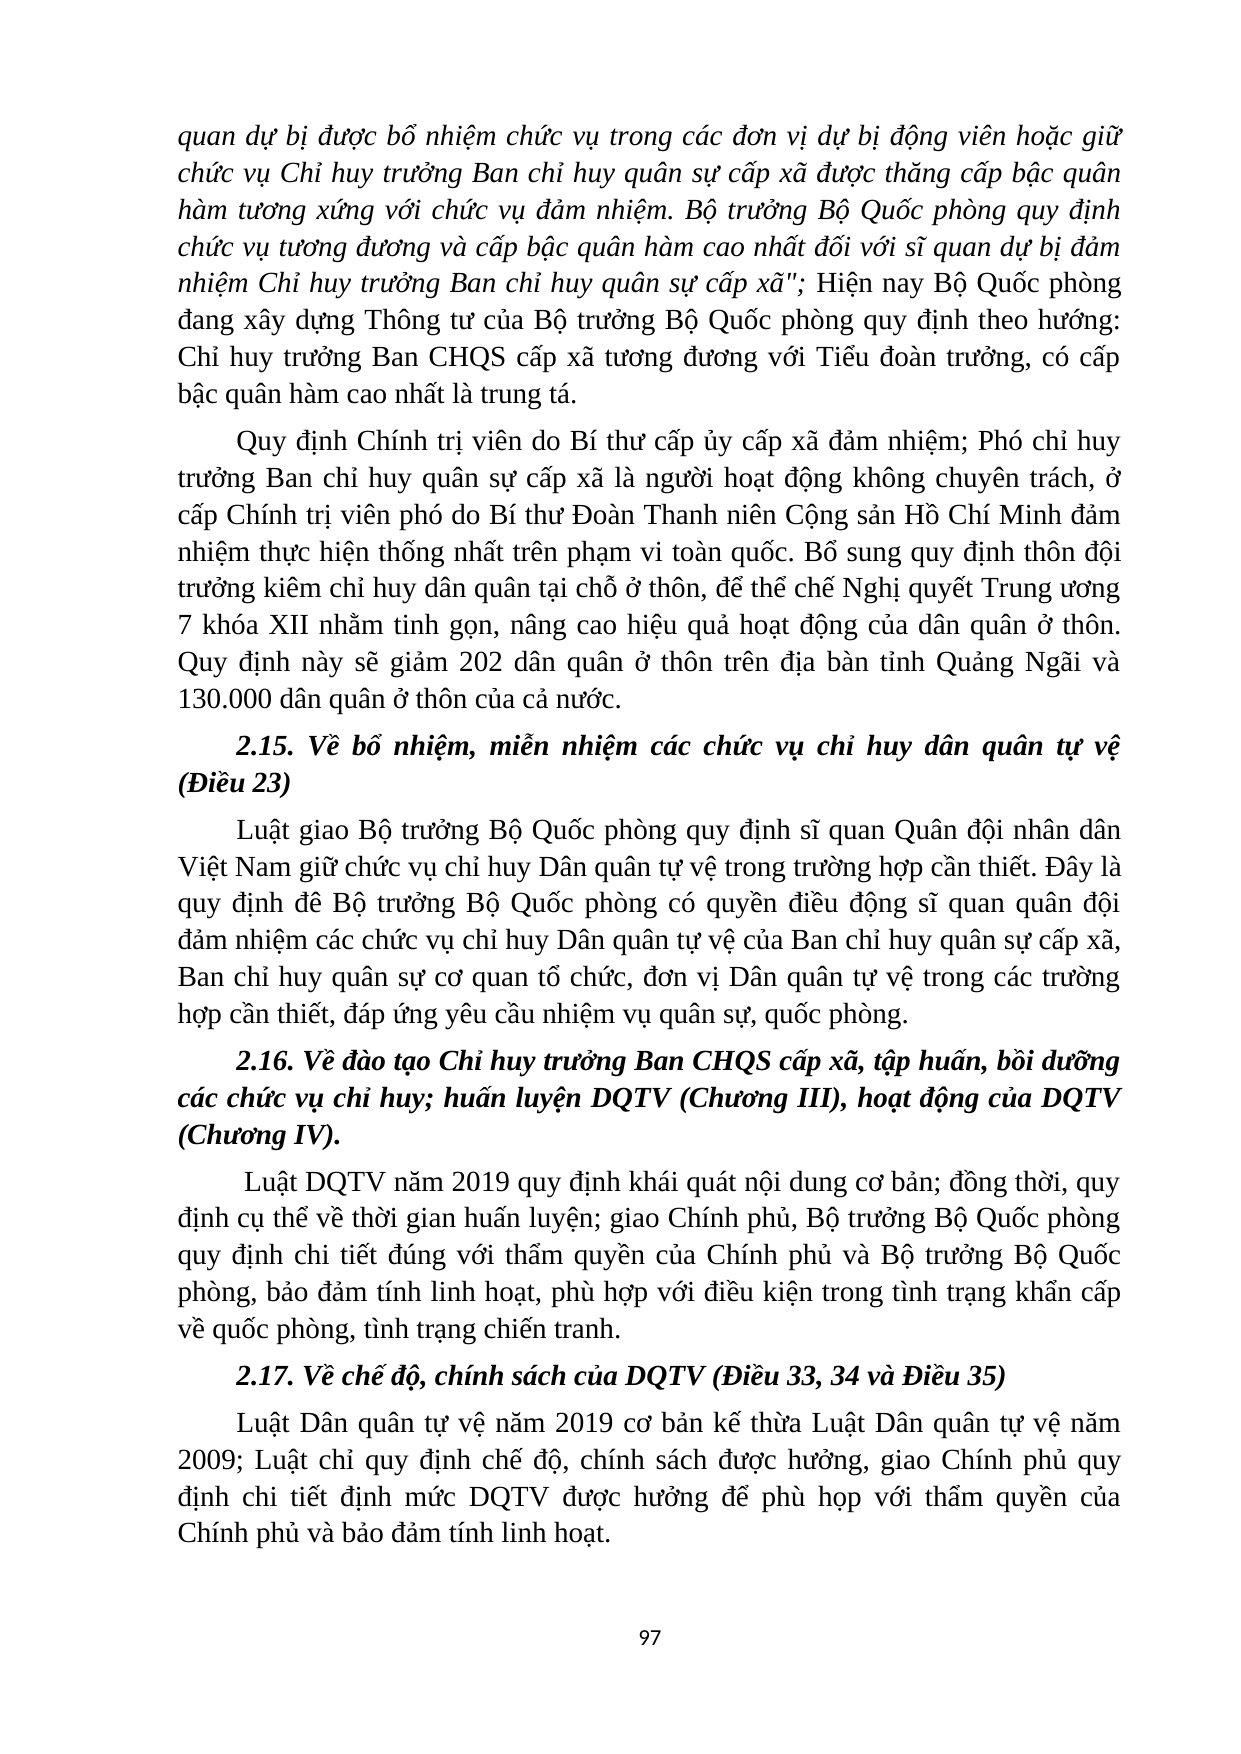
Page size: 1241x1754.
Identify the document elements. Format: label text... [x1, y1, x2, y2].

text Luật giao Bộ trưởng Bộ Quốc phòng quy định sĩ quan Quân đội nhân dân Việt Nam giữ chức vụ chỉ huy Dân quân tự vệ trong trường hợp cần thiết. Đây là quy định đê Bộ trưởng Bộ Quốc phòng có quyền điều động sĩ quan quân đội đảm nhiệm các chức vụ chỉ huy Dân quân tự vệ của Ban chỉ huy quân sự cấp xã, Ban chỉ huy quân sự cơ quan tổ chức, đơn vị Dân quân tự vệ trong các trường hợp cần thiết, đáp ứng yêu cầu nhiệm vụ quân sự, quốc phòng. [177, 812, 1122, 1030]
text 2.15. Về bổ nhiệm, miễn nhiệm các chức vụ chỉ huy dân quân tự vệ (Điều 23) [177, 728, 1122, 798]
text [177, 118, 1122, 410]
text Luật DQTV năm 2019 quy định khái quát nội dung cơ bản; đồng thời, quy định cụ thể về thời gian huấn luyện; giao Chính phủ, Bộ trưởng Bộ Quốc phòng quy định chi tiết đúng với thẩm quyền của Chính phủ và Bộ trưởng Bộ Quốc phòng, bảo đảm tính linh hoạt, phù hợp với điều kiện trong tình trạng khẩn cấp về quốc phòng, tình trạng chiến tranh. [177, 1164, 1122, 1345]
text Quy định Chính trị viên do Bí thư cấp ủy cấp xã đảm nhiệm; Phó chỉ huy trưởng Ban chỉ huy quân sự cấp xã là người hoạt động không chuyên trách, ở cấp Chính trị viên phó do Bí thư Đoàn Thanh niên Cộng sản Hồ Chí Minh đảm nhiệm thực hiện thống nhất trên phạm vi toàn quốc. Bổ sung quy định thôn đội trưởng kiêm chỉ huy dân quân tại chỗ ở thôn, để thể chế Nghị quyết Trung ương 7 khóa XII nhằm tinh gọn, nâng cao hiệu quả hoạt động của dân quân ở thôn. Quy định này sẽ giảm 202 dân quân ở thôn trên địa bàn tỉnh Quảng Ngãi và 130.000 dân quân ở thôn của cả nước. [177, 423, 1122, 715]
text 2.17. Về chế độ, chính sách của DQTV (Điều 33, 34 và Điều 35) [177, 1358, 1122, 1392]
text 2.16. Về đào tạo Chỉ huy trưởng Ban CHQS cấp xã, tập huấn, bồi dưỡng các chức vụ chỉ huy; huấn luyện DQTV (Chương III), hoạt động của DQTV (Chương IV). [177, 1043, 1122, 1150]
text Luật Dân quân tự vệ năm 2019 cơ bản kế thừa Luật Dân quân tự vệ năm 2009; Luật chỉ quy định chế độ, chính sách được hưởng, giao Chính phủ quy định chi tiết định mức DQTV được hưởng để phù họp với thẩm quyền của Chính phủ và bảo đảm tính linh hoạt. [177, 1405, 1122, 1549]
